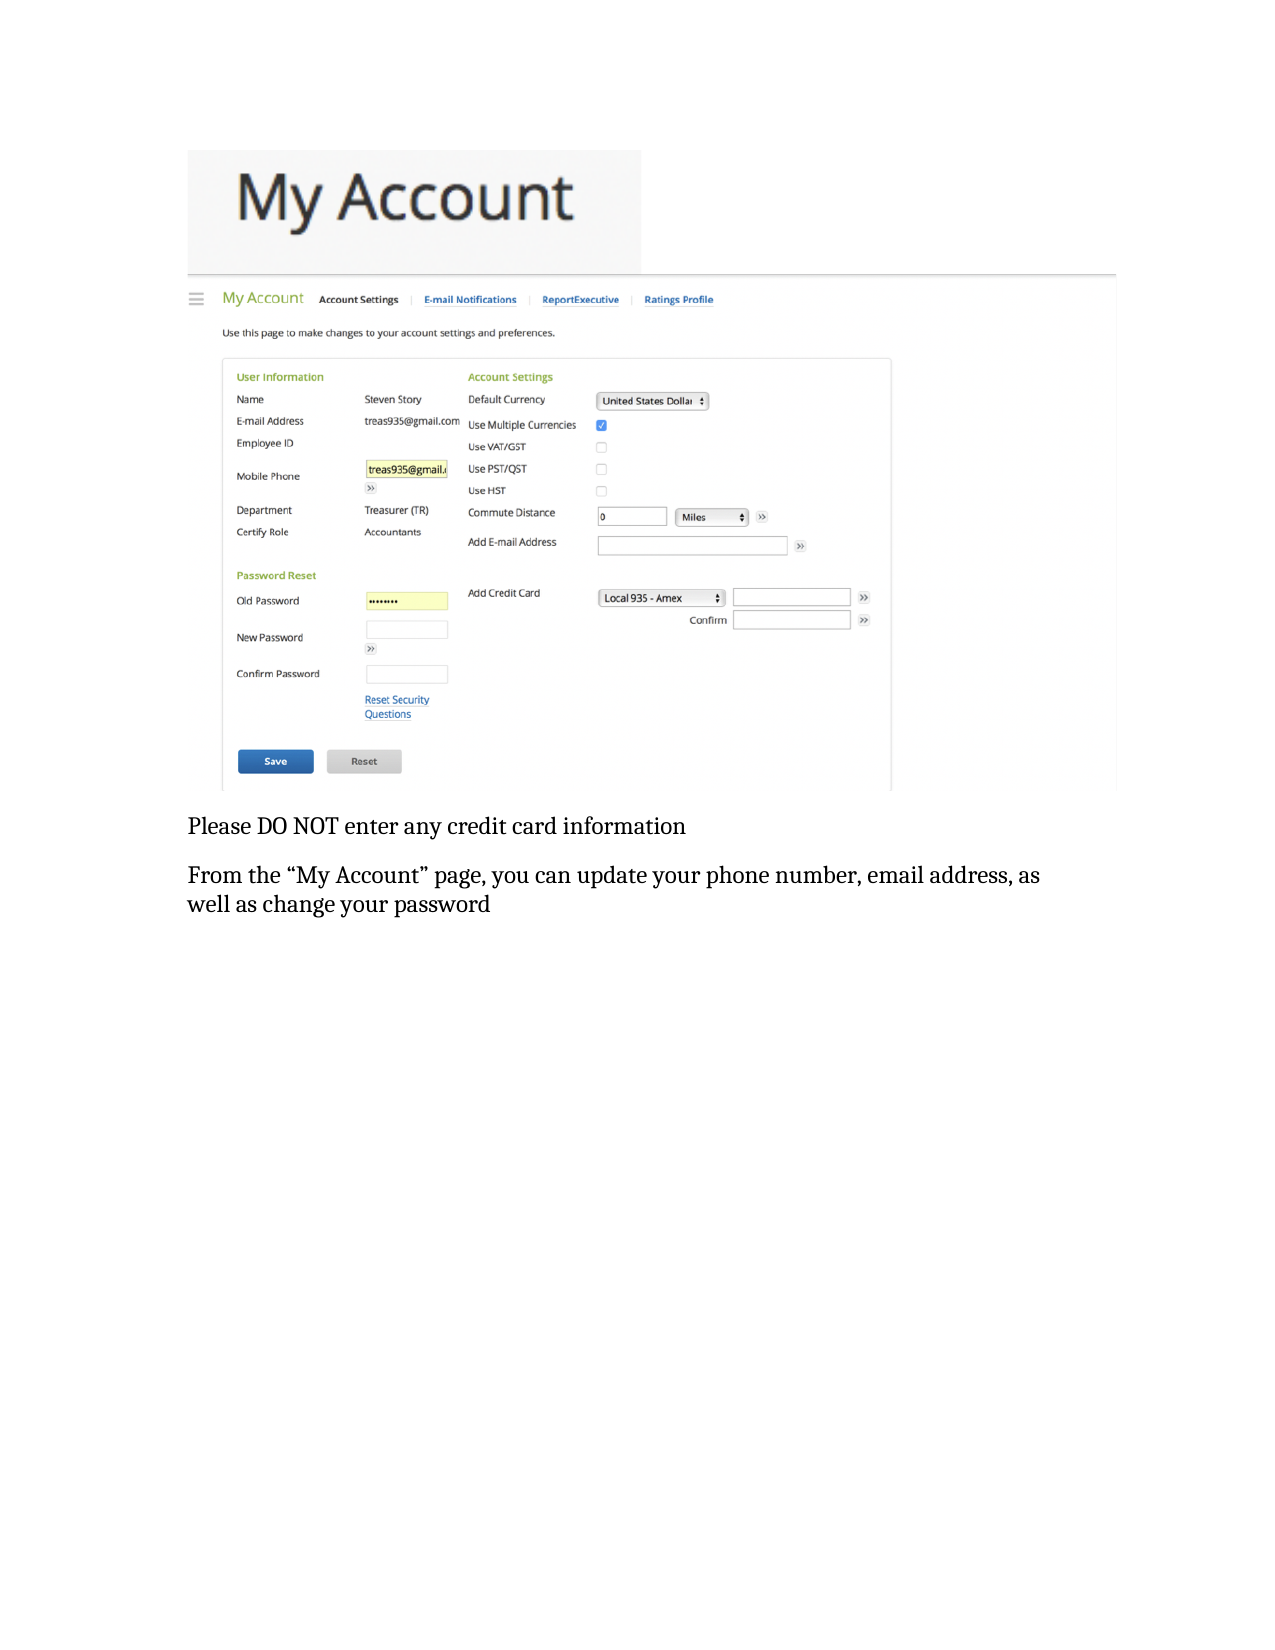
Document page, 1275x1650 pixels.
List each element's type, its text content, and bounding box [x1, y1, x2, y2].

text Please DO NOT enter any credit card information [187, 812, 1087, 841]
picture [187, 150, 1117, 791]
text From the “My Account” page, you can update your phone number, email address, as well as change your password [187, 861, 1087, 919]
